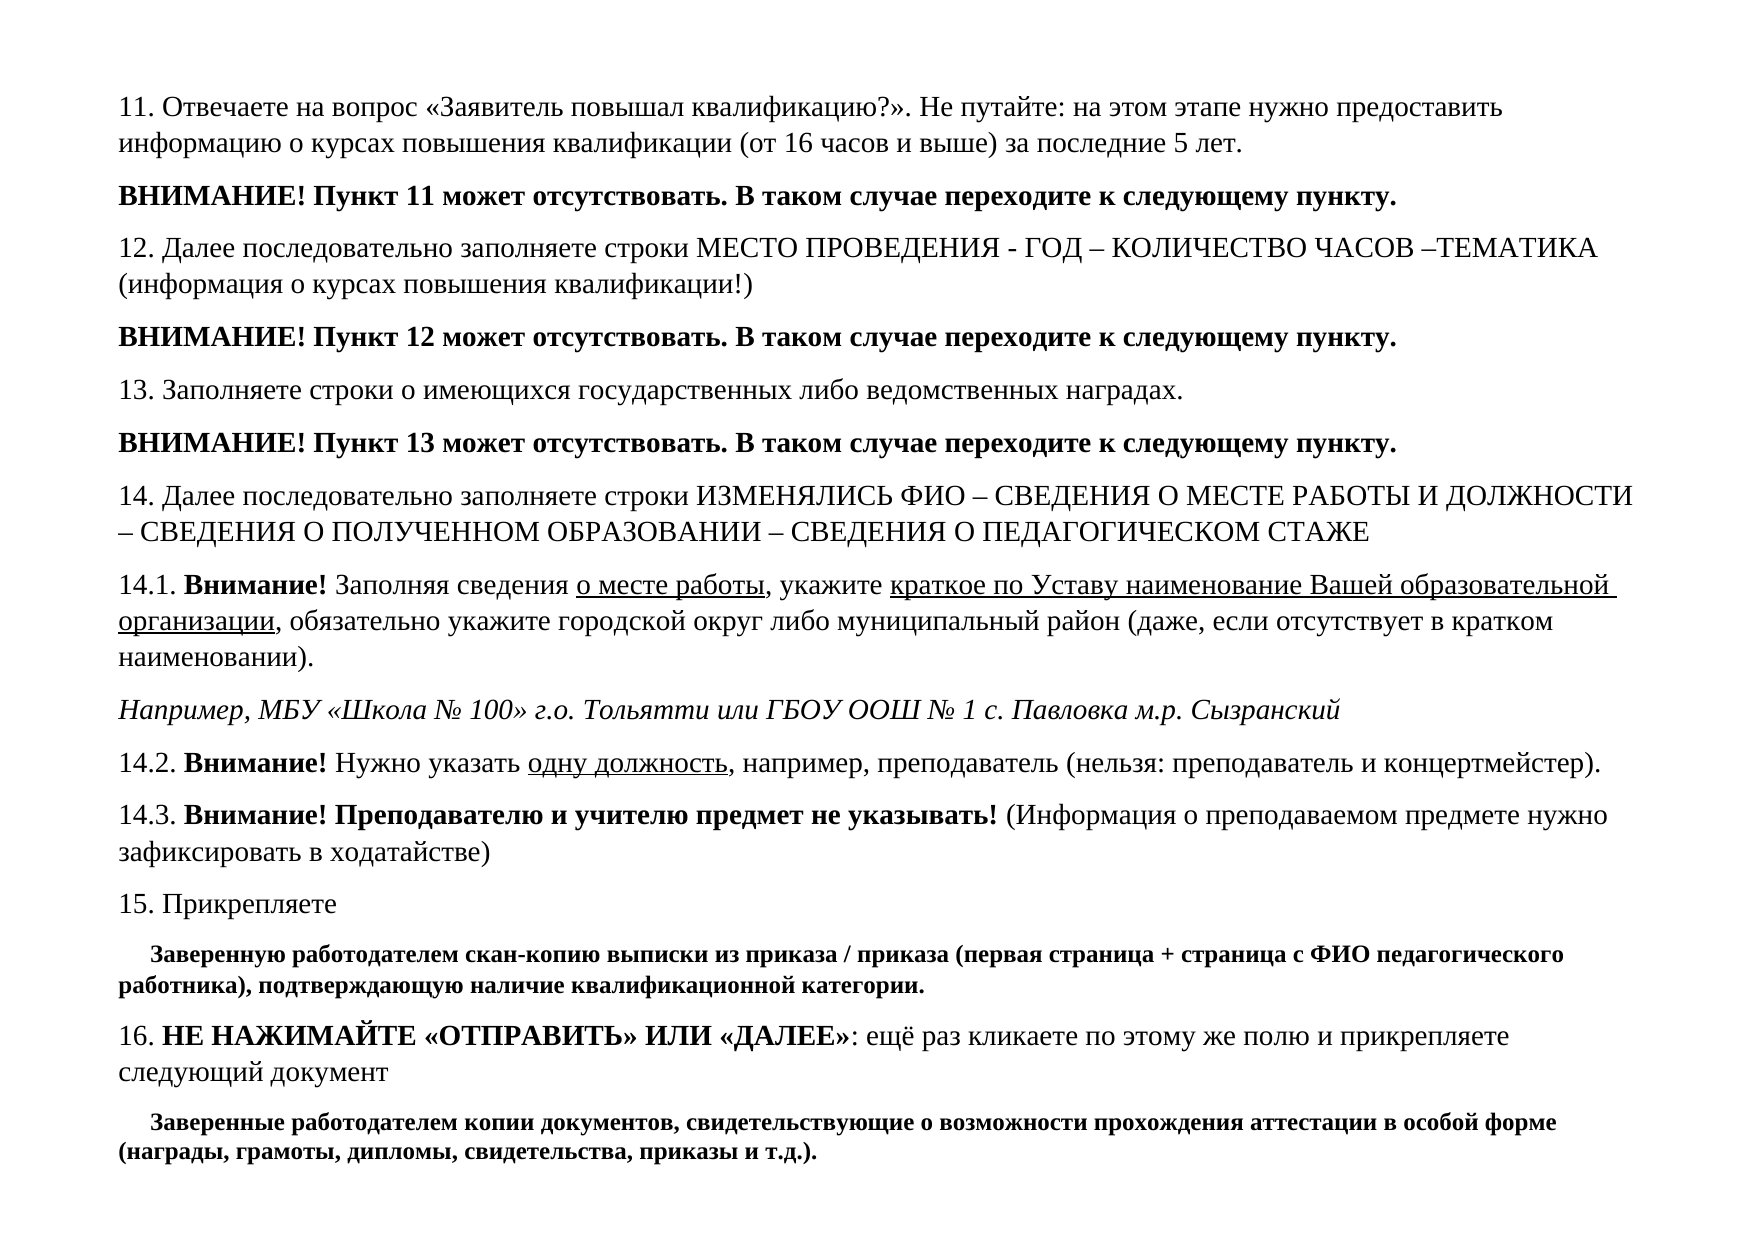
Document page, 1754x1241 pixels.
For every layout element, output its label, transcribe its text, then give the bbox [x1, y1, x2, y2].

text  Заверенную работодателем скан-копию выписки из приказа / приказа (первая страница + страница с ФИО педагогического работника), подтверждающую наличие квалификационной категории. [118, 939, 1636, 999]
text 15. Прикрепляете [118, 886, 1636, 920]
text 14.3. Внимание! Преподавателю и учителю предмет не указывать! (Информация о преподаваемом предмете нужно зафиксировать в ходатайстве) [118, 797, 1636, 867]
text ВНИМАНИЕ! Пункт 11 может отсутствовать. В таком случае переходите к следующему пункту. [118, 178, 1636, 211]
text ВНИМАНИЕ! Пункт 13 может отсутствовать. В таком случае переходите к следующему пункту. [118, 425, 1636, 458]
text 13. Заполняете строки о имеющихся государственных либо ведомственных наградах. [118, 372, 1636, 406]
text Например, МБУ «Школа № 100» г.о. Тольятти или ГБОУ ООШ № 1 с. Павловка м.р. Сызранский [118, 692, 1636, 725]
text 16. НЕ НАЖИМАЙТЕ «ОТПРАВИТЬ» ИЛИ «ДАЛЕЕ»: ещё раз кликаете по этому же полю и прикрепляете следующий документ [118, 1018, 1636, 1088]
text 14.1. Внимание! Заполняя сведения о месте работы, укажите краткое по Уставу наименование Вашей образовательной организации, обязательно укажите городской округ либо муниципальный район (даже, если отсутствует в кратком наименовании). [118, 567, 1636, 673]
text 14. Далее последовательно заполняете строки ИЗМЕНЯЛИСЬ ФИО – СВЕДЕНИЯ О МЕСТЕ РАБОТЫ И ДОЛЖНОСТИ – СВЕДЕНИЯ О ПОЛУЧЕННОМ ОБРАЗОВАНИИ – СВЕДЕНИЯ О ПЕДАГОГИЧЕСКОМ СТАЖЕ [118, 478, 1636, 547]
text 12. Далее последовательно заполняете строки МЕСТО ПРОВЕДЕНИЯ - ГОД – КОЛИЧЕСТВО ЧАСОВ –ТЕМАТИКА (информация о курсах повышения квалификации!) [118, 230, 1636, 300]
text 14.2. Внимание! Нужно указать одну должность, например, преподаватель (нельзя: преподаватель и концертмейстер). [118, 745, 1636, 778]
text  Заверенные работодателем копии документов, свидетельствующие о возможности прохождения аттестации в особой форме (награды, грамоты, дипломы, свидетельства, приказы и т.д.). [118, 1107, 1636, 1164]
text 11. Отвечаете на вопрос «Заявитель повышал квалификацию?». Не путайте: на этом этапе нужно предоставить информацию о курсах повышения квалификации (от 16 часов и выше) за последние 5 лет. [118, 89, 1636, 158]
text ВНИМАНИЕ! Пункт 12 может отсутствовать. В таком случае переходите к следующему пункту. [118, 319, 1636, 353]
